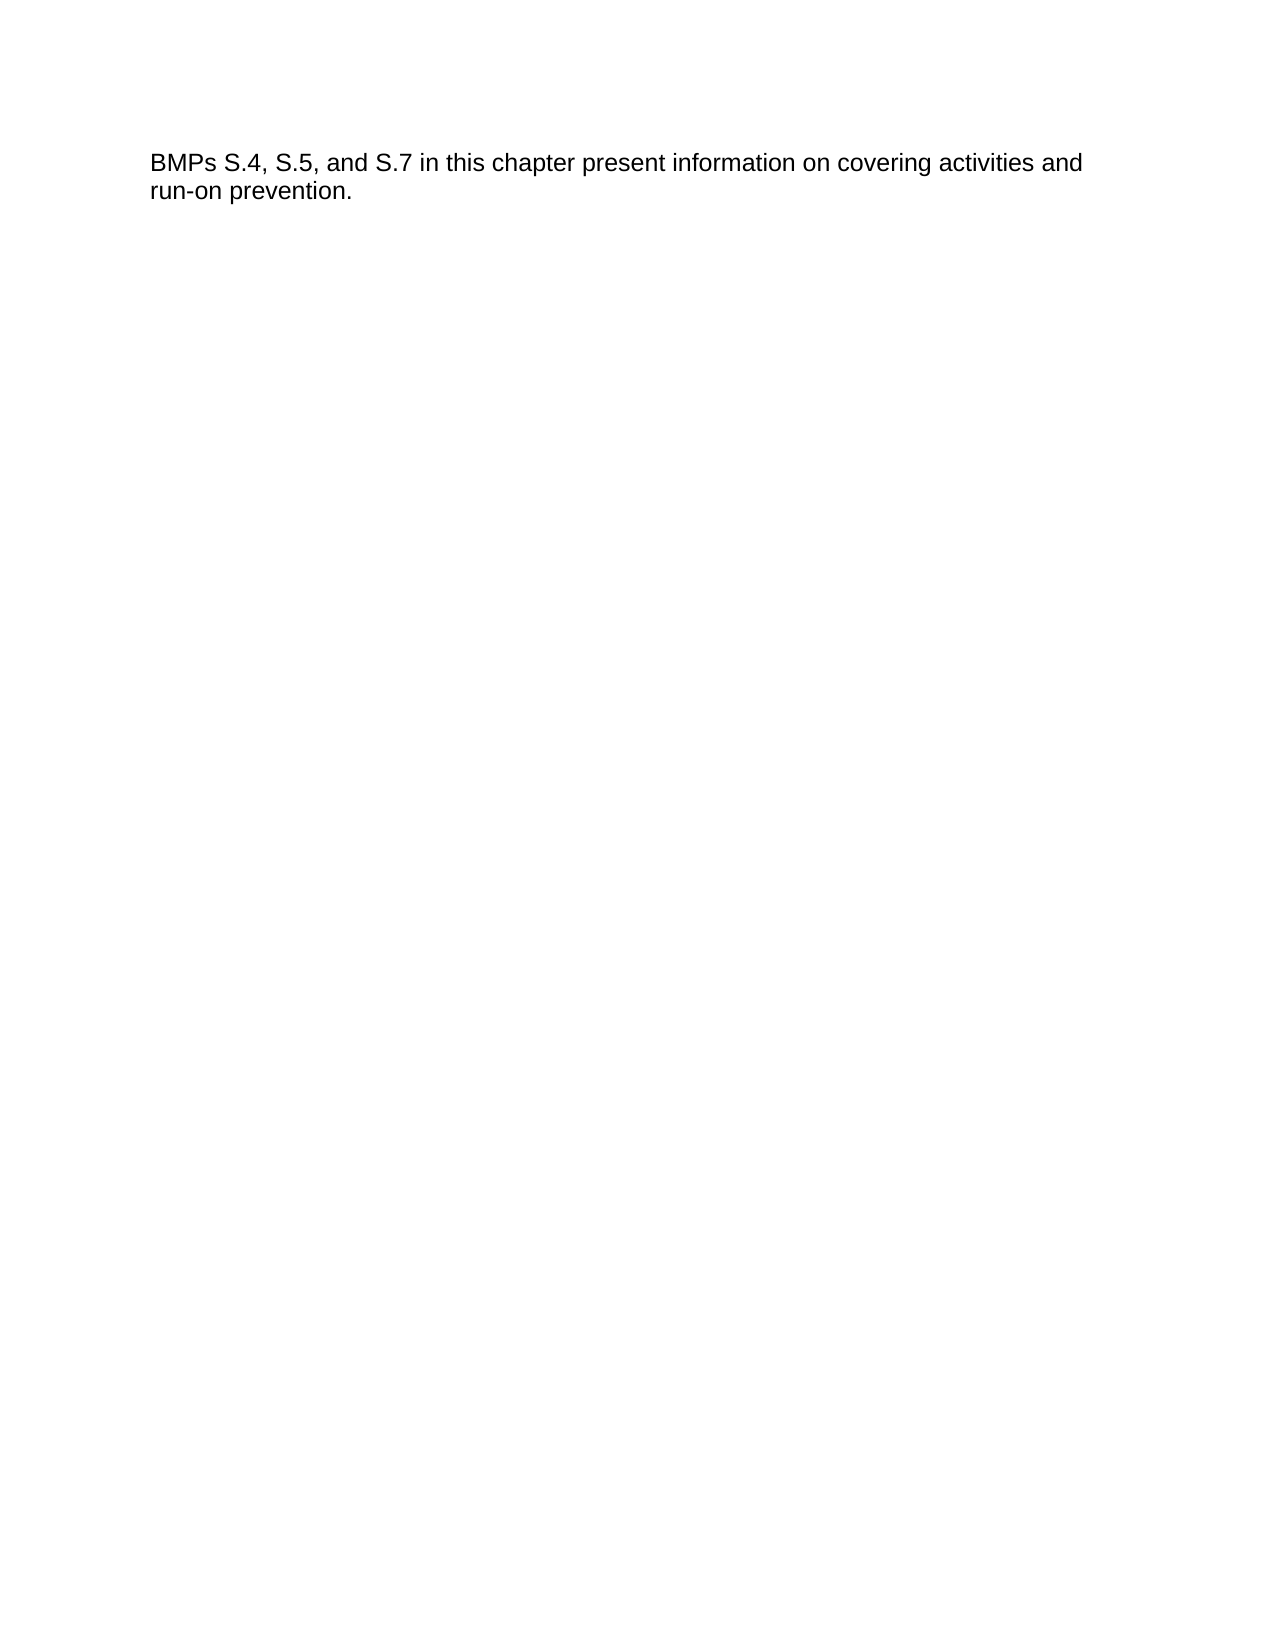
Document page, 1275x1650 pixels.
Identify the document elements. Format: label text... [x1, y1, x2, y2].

text BMPs S.4, S.5, and S.7 in this chapter present information on covering activities and run-on prevention. [150, 150, 1125, 205]
